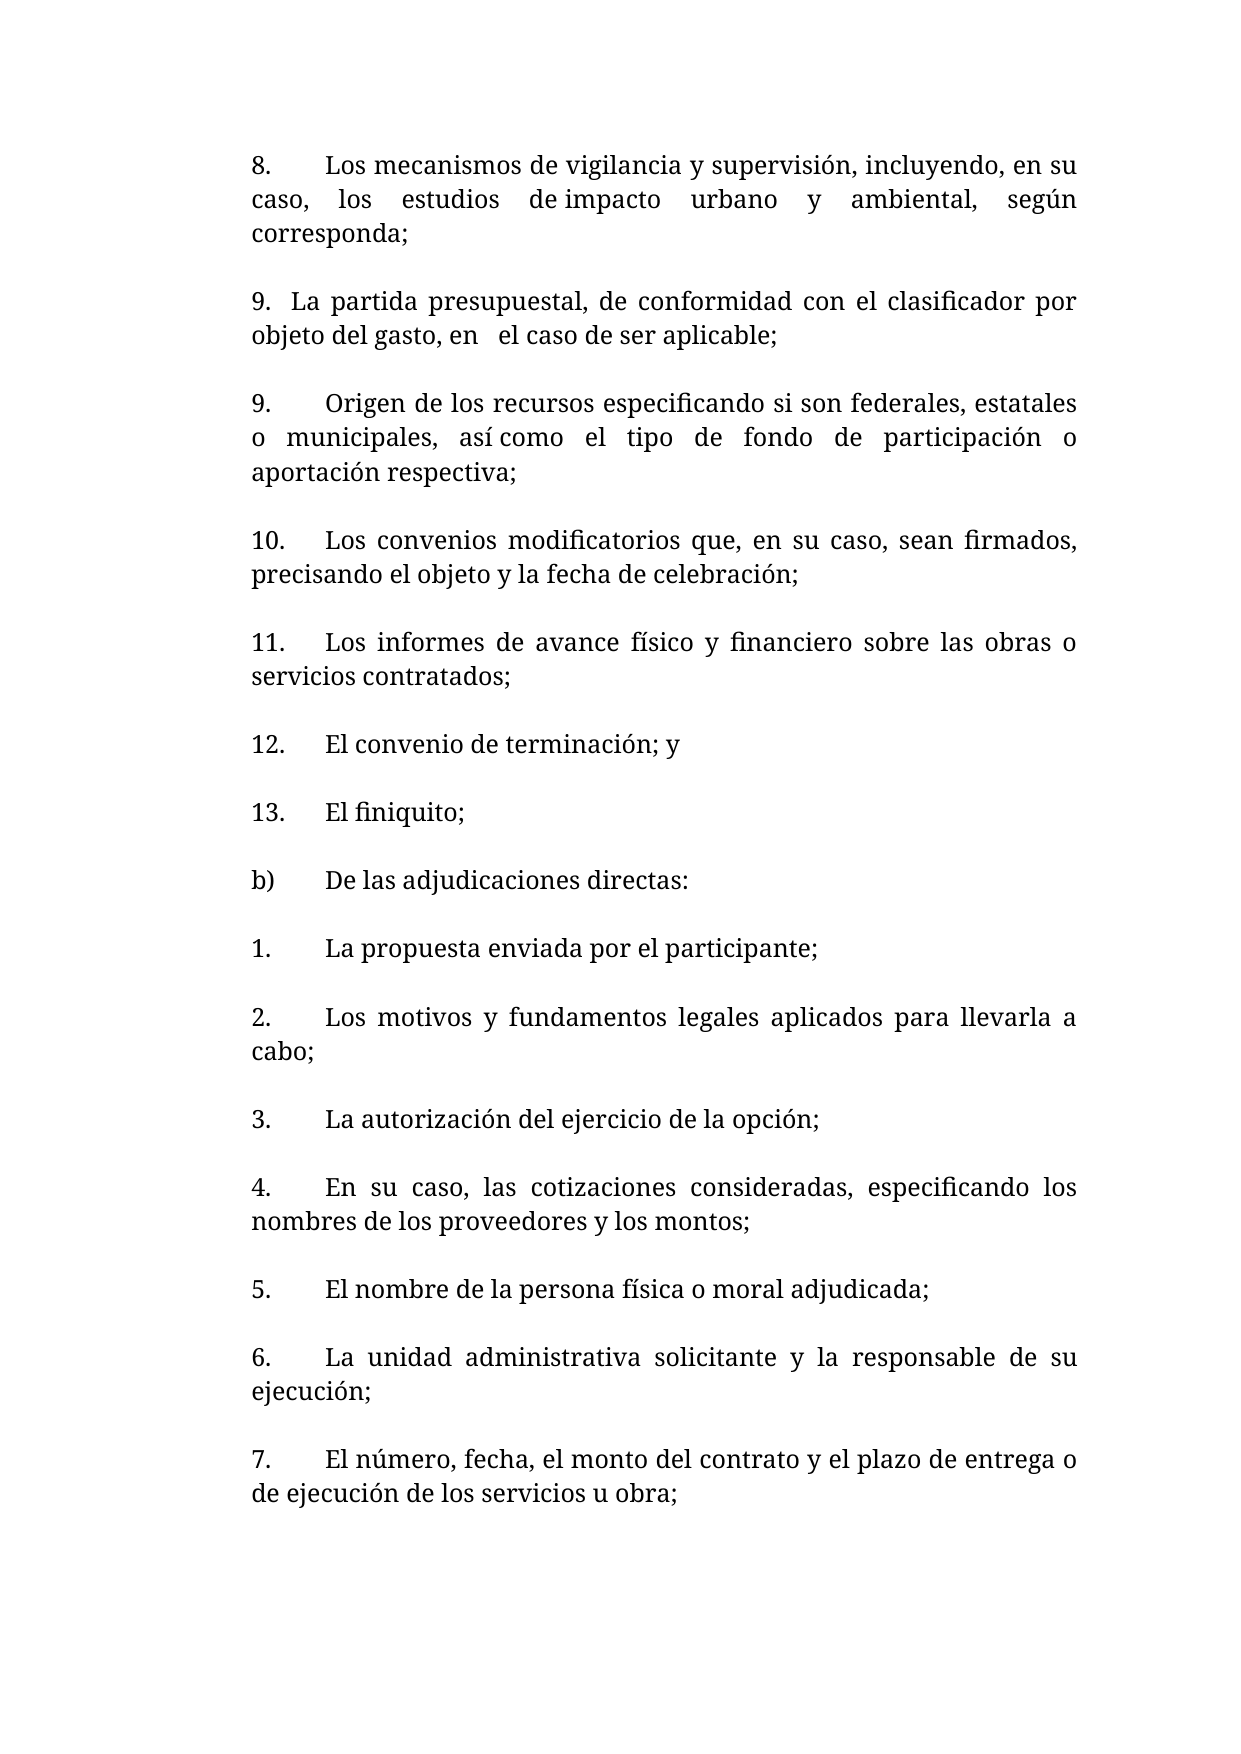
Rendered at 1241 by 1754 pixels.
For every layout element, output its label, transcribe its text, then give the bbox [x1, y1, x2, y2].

list El número, fecha, el monto del contrato y el plazo de entrega o de ejecución de los servicios u obra; [251, 1442, 1078, 1510]
list La unidad administrativa solicitante y la responsable de su ejecución; [251, 1340, 1078, 1408]
list Origen de los recursos especificando si son federales, estatales o municipales, así como el tipo de fondo de participación o aportación respectiva; [251, 386, 1078, 488]
list El nombre de la persona física o moral adjudicada; [251, 1272, 1078, 1306]
list De las adjudicaciones directas: [251, 863, 1078, 897]
list El finiquito; [251, 795, 1078, 829]
list Los informes de avance físico y financiero sobre las obras o servicios contratados; [251, 624, 1078, 693]
list En su caso, las cotizaciones consideradas, especificando los nombres de los proveedores y los montos; [251, 1169, 1078, 1238]
list Los motivos y fundamentos legales aplicados para llevarla a cabo; [251, 999, 1078, 1067]
list Los mecanismos de vigilancia y supervisión, incluyendo, en su caso, los estudios de impacto urbano y ambiental, según corresponda; [251, 148, 1078, 250]
list La autorización del ejercicio de la opción; [251, 1101, 1078, 1135]
text 9. La partida presupuestal, de conformidad con el clasificador por objeto del gasto, en el caso de ser aplicable; [251, 284, 1078, 352]
list La propuesta enviada por el participante; [251, 931, 1078, 965]
list El convenio de terminación; y [251, 727, 1078, 761]
list Los convenios modificatorios que, en su caso, sean firmados, precisando el objeto y la fecha de celebración; [251, 522, 1078, 590]
